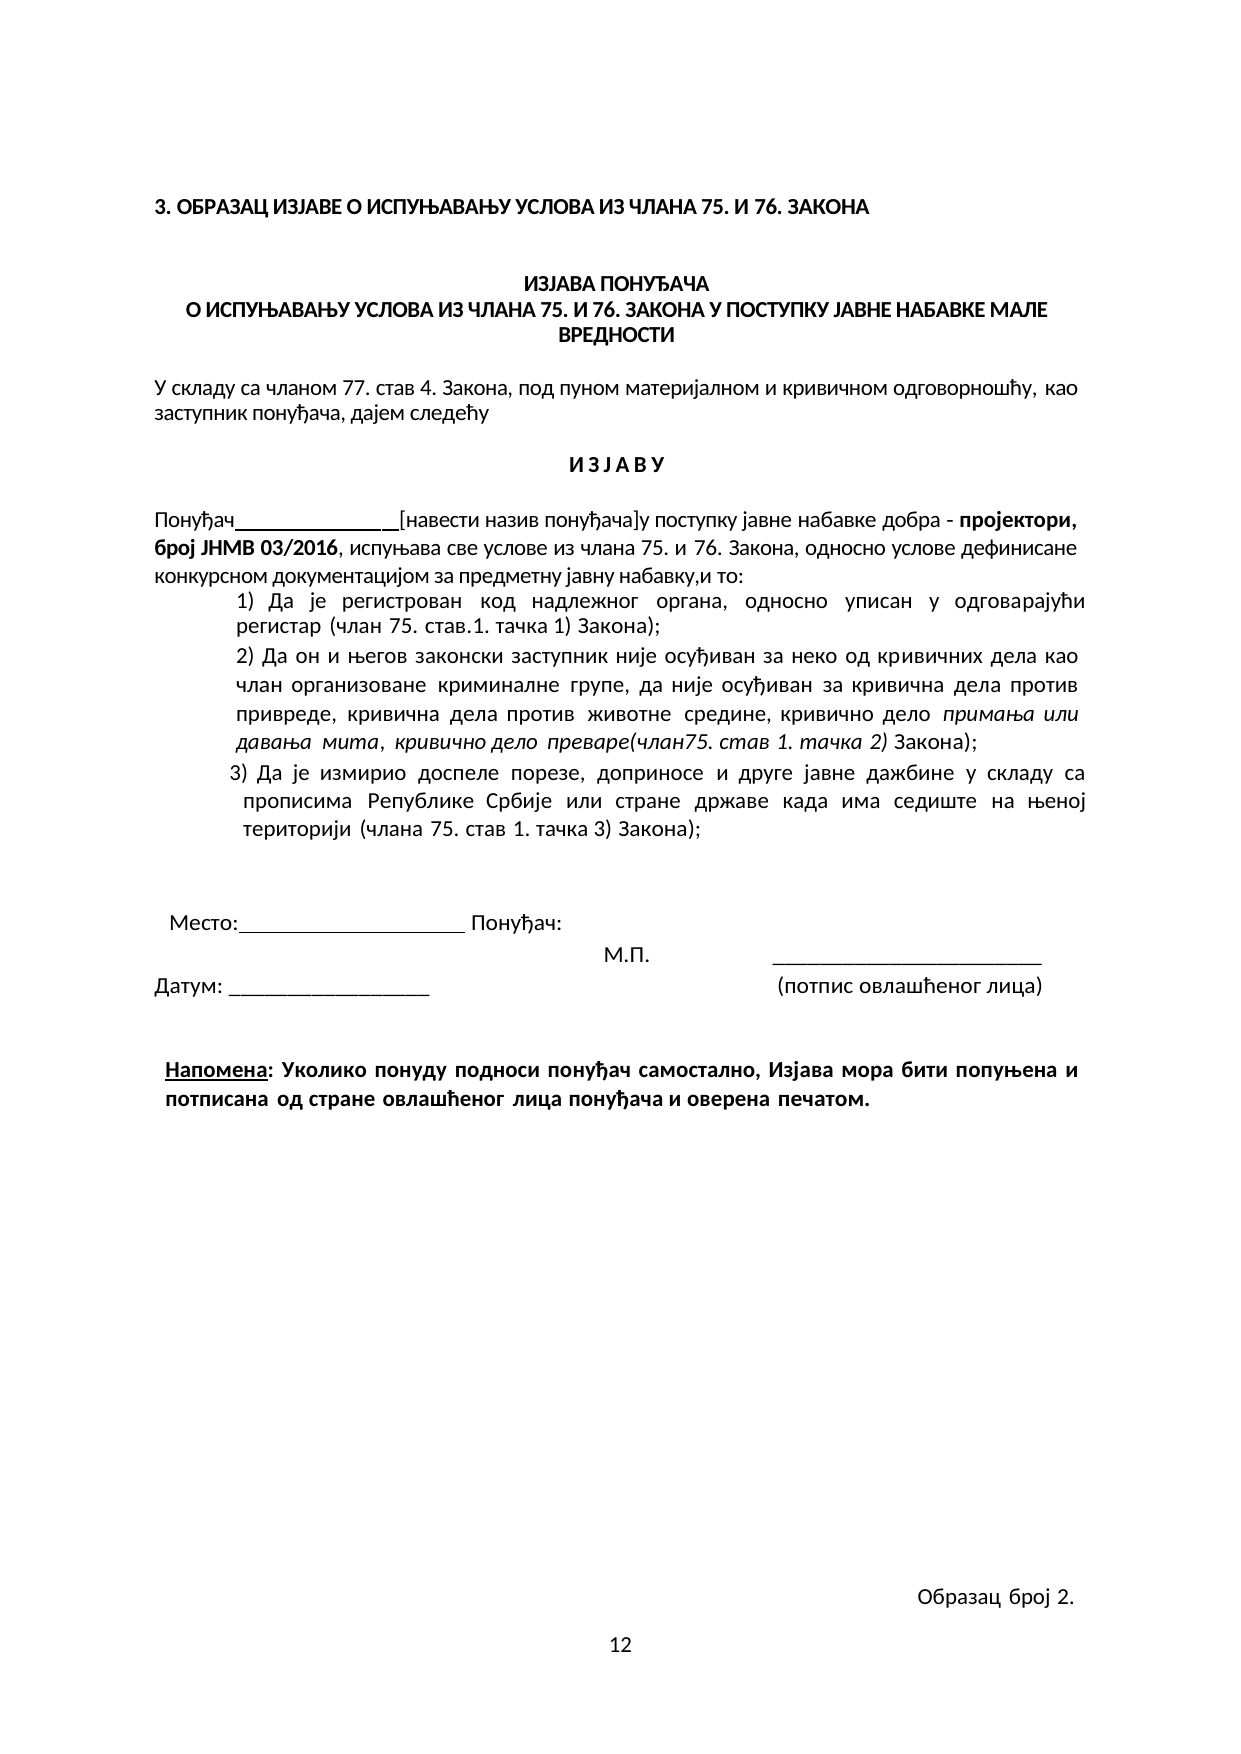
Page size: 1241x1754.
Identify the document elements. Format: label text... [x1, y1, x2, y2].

text 3) Да је измирио доспеле порезе, доприносе и друге јавне дажбине у складу са прописима Републике Србије или стране државе када има седиште на њеној територији (члана 75. став 1. тачка 3) Закона); [229, 758, 1086, 842]
text Датум: _________________ (потпис овлашћеног лица) [154, 972, 1136, 1000]
text 2) Да он и његов законски заступник није осуђиван за неко од кривичних дела као члан организоване криминалне групе, да није осуђиван за кривична дела против привреде, кривична дела против животне средине, кривично дело примања или давања мита, кривично дело преваре(члан75. став 1. тачка 2) Закона); [236, 641, 1078, 756]
text 1) Да је регистрован код надлежног органа, односно уписан у одговарајући регистар (члан 75. став.1. тачка 1) Закона); [236, 589, 1086, 638]
text У складу са чланом 77. став 4. Закона, под пуном материјалном и кривичном одговорношћу, као заступник понуђача, дајем следећу [154, 374, 1078, 426]
text 3. ОБРАЗАЦ ИЗЈАВЕ О ИСПУЊАВАЊУ УСЛОВА ИЗ ЧЛАНА 75. И 76. ЗАКОНА [154, 194, 1094, 219]
text Напомена: Уколико понуду подноси понуђач самостално, Изјава мора бити попуњена и потписана од стране овлашћеног лица понуђача и оверена печатом. [165, 1055, 1079, 1112]
text И З Ј А В У [154, 452, 1079, 478]
text Образац број 2. [154, 1582, 1075, 1610]
text М.П. _______________________ [154, 940, 1136, 968]
text О ИСПУЊАВАЊУ УСЛОВА ИЗ ЧЛАНА 75. И 76. ЗАКОНА У ПОСТУПКУ ЈАВНЕ НАБАВКЕ МАЛЕ ВРЕДНОСТИ [154, 297, 1079, 348]
text Понуђач [навести назив понуђача]у поступку јавне набавке добра ‐ пројектори, број ЈНМВ 03/2016, испуњава све услове из члана 75. и 76. Закона, односно услове дефинисане конкурсном документацијом за предметну јавну набавку,и то: [154, 505, 1077, 589]
text Место: Понуђач: [169, 908, 1136, 936]
text ИЗЈАВА ПОНУЂАЧА [154, 271, 1079, 297]
